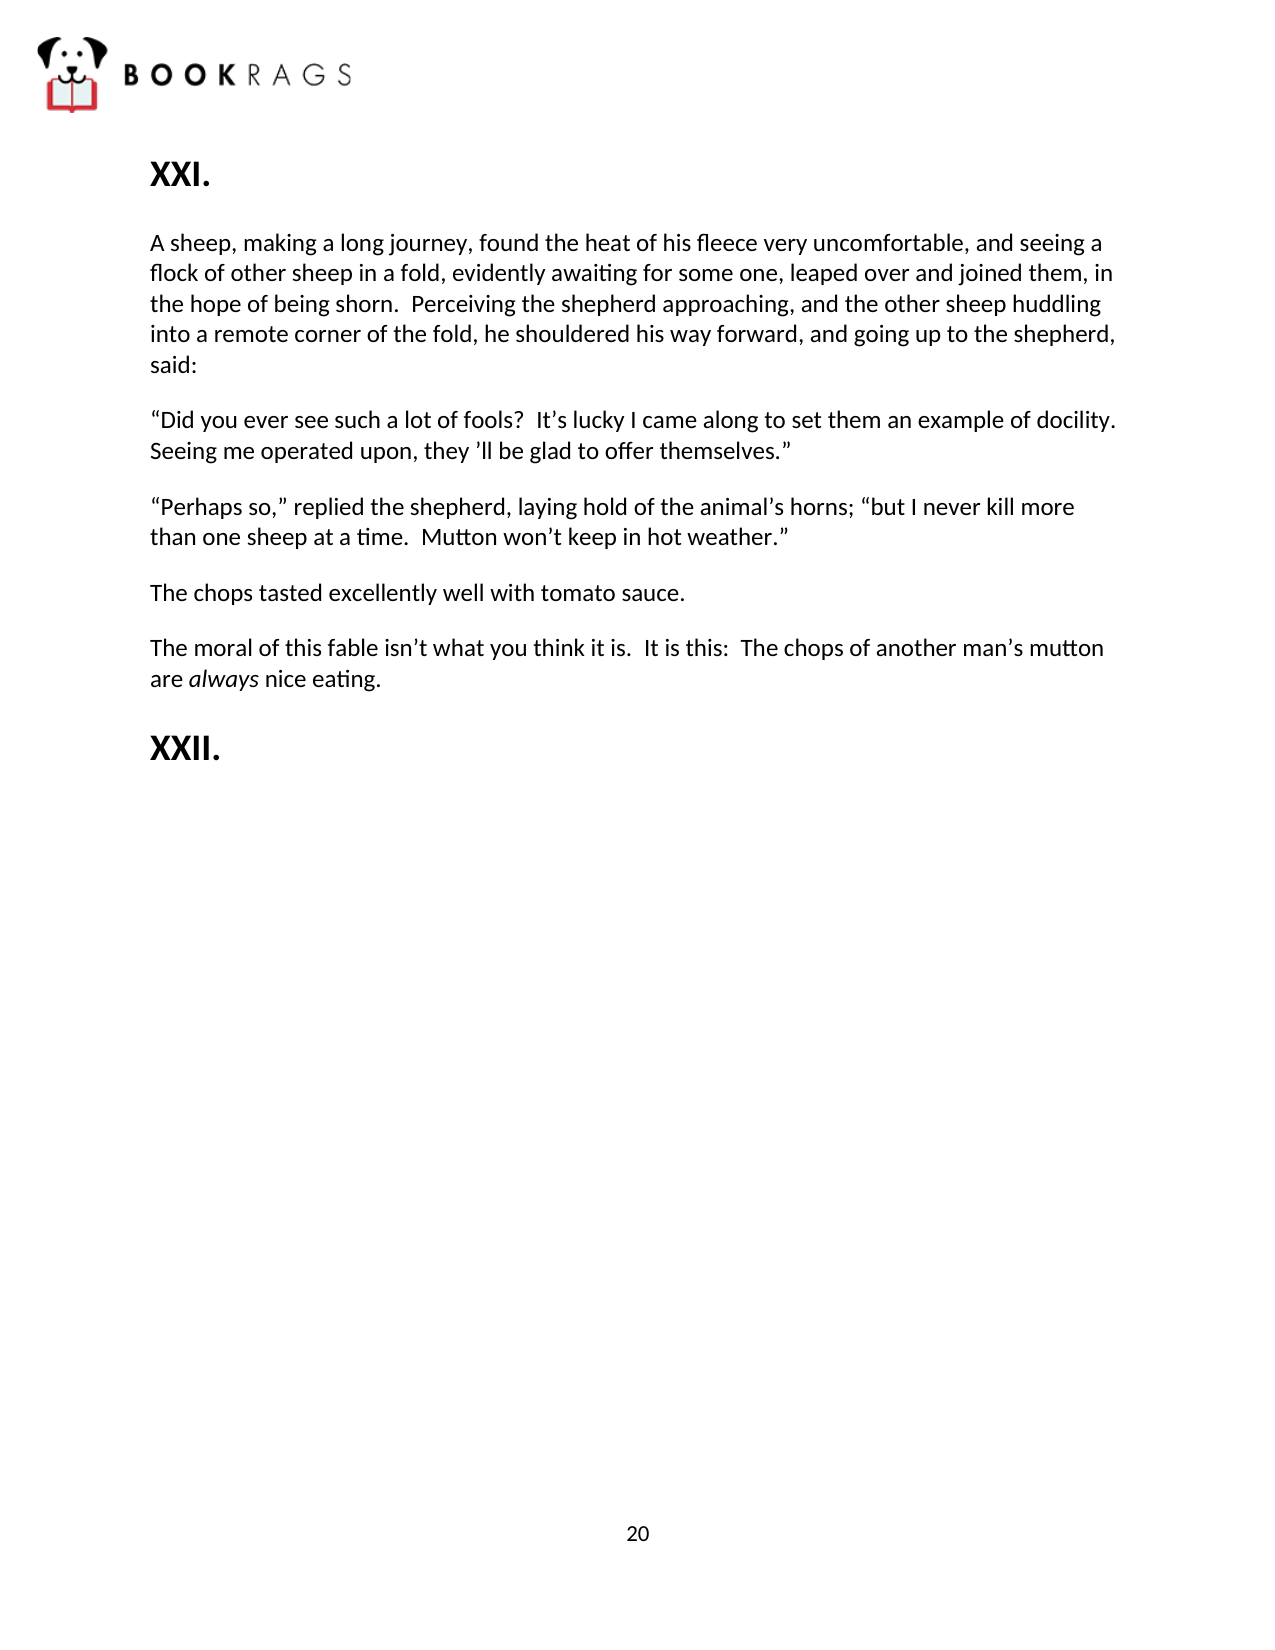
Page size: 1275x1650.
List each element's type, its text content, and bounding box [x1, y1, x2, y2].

text A sheep, making a long journey, found the heat of his fleece very uncomfortable, and seeing a flock of other sheep in a fold, evidently awaiting for some one, leaped over and joined them, in the hope of being shorn. Perceiving the shepherd approaching, and the other sheep huddling into a remote corner of the fold, he shouldered his way forward, and going up to the shepherd, said: [150, 227, 1125, 379]
text The chops tasted excellently well with tomato sauce. [150, 577, 1125, 607]
text XXI. [150, 150, 1125, 196]
text XXII. [150, 724, 1125, 770]
picture [37, 37, 351, 113]
text “Did you ever see such a lot of fools? It’s lucky I came along to set them an example of docility. Seeing me operated upon, they ’ll be glad to offer themselves.” [150, 404, 1125, 466]
text The moral of this fable isn’t what you think it is. It is this: The chops of another man’s mutton are always nice eating. [150, 632, 1125, 693]
text “Perhaps so,” replied the shepherd, laying hold of the animal’s horns; “but I never kill more than one sheep at a time. Mutton won’t keep in hot weather.” [150, 491, 1125, 552]
